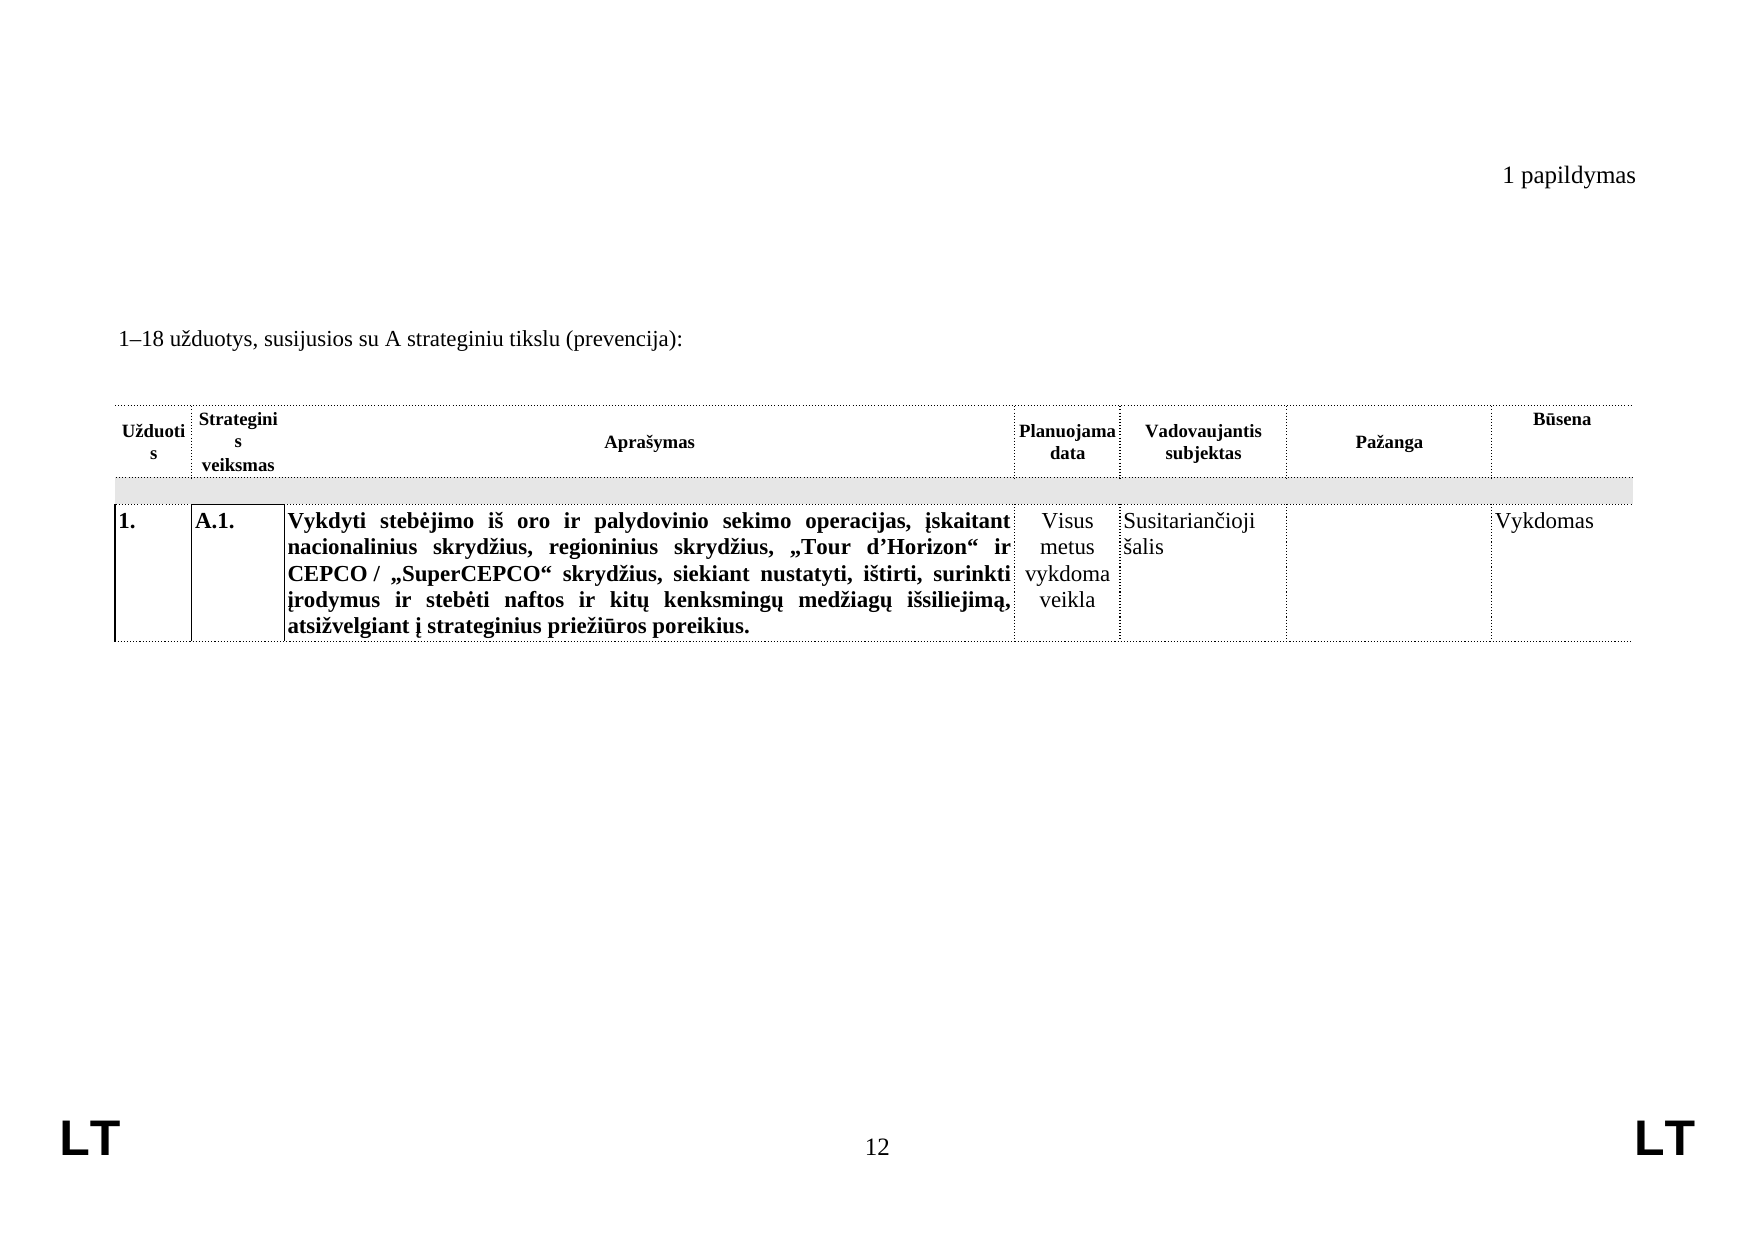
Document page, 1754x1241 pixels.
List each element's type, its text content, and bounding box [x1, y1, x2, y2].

table_cell [115, 477, 542, 504]
table_header Vadovaujantis subjektas [1120, 405, 1287, 477]
table_header Būsena [1491, 405, 1633, 477]
table_cell Vykdyti stebėjimo iš oro ir palydovinio sekimo operacijas, įskaitant nacionalinius skrydžius, regioninius skrydžius, „Tour d’Horizon“ ir CEPCO / „SuperCEPCO“ skrydžius, siekiant nustatyti, ištirti, surinkti įrodymus ir stebėti naftos ir kitų kenksmingų medžiagų išsiliejimą, atsižvelgiant į strateginius priežiūros poreikius. [285, 504, 1015, 641]
table_header Strateginis veiksmas [192, 405, 284, 477]
text 1 papildymas [118, 160, 1636, 189]
table_cell A.1. [192, 505, 284, 641]
table_cell Visus metus vykdoma veikla [1015, 504, 1120, 641]
table_header Užduotis [115, 405, 192, 477]
table_cell [1287, 504, 1491, 641]
table_header Pažanga [1287, 405, 1491, 477]
table_cell Vykdomas [1491, 504, 1633, 641]
text 1–18 užduotys, susijusios su A strateginiu tikslu (prevencija): [118, 325, 1636, 351]
table_header Aprašymas [284, 405, 1015, 477]
table_cell Susitariančioji šalis [1120, 504, 1287, 641]
table_cell [542, 477, 1633, 504]
table_header Planuojama data [1015, 405, 1120, 477]
table_cell 1. [116, 504, 191, 641]
